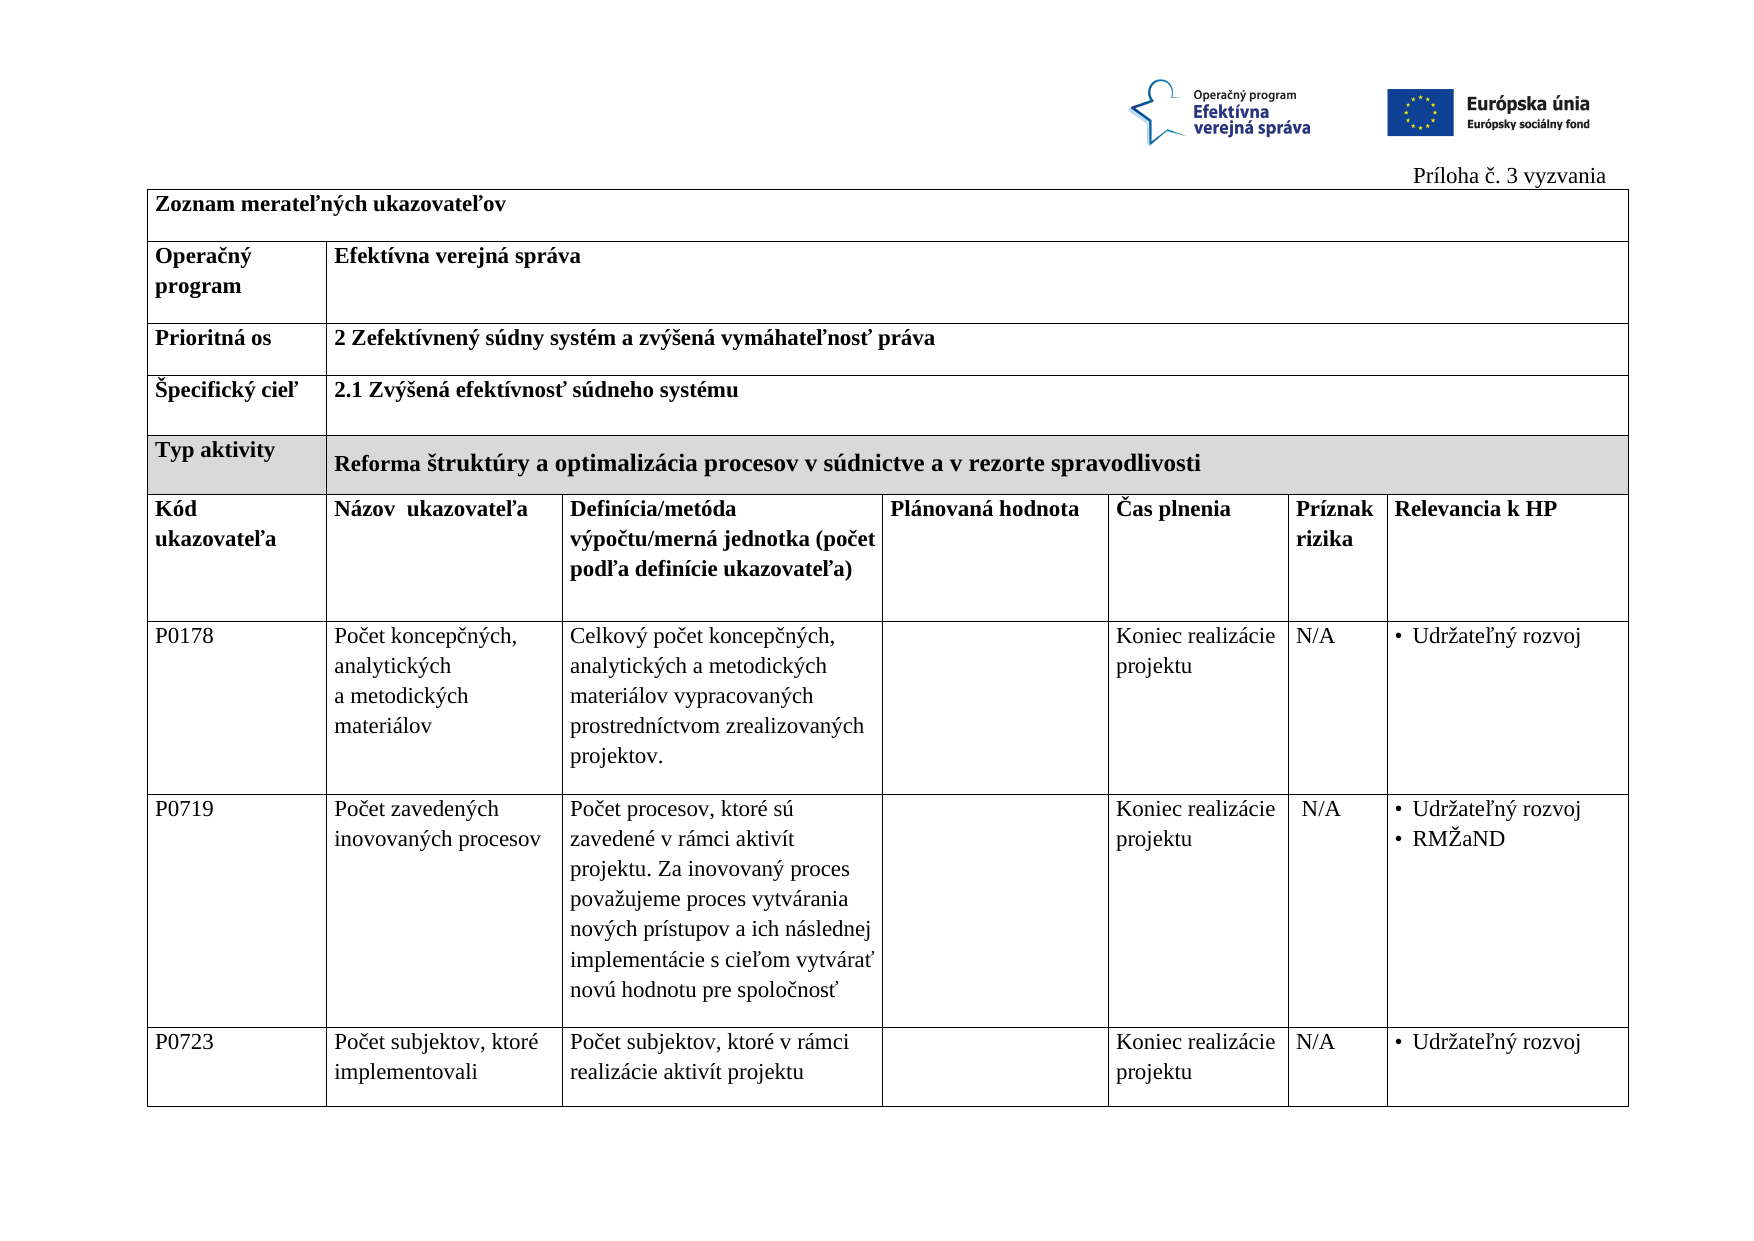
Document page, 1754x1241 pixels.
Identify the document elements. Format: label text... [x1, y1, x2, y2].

table_cell Koniec realizácie projektu [1109, 795, 1288, 1027]
picture [1112, 73, 1607, 162]
table_cell Udržateľný rozvoj RMŽaND [1388, 795, 1628, 1027]
table_cell Počet procesov, ktoré sú zavedené v rámci aktivít projektu. Za inovovaný proces považujeme proces vytvárania nových prístupov a ich následnej implementácie s cieľom vytvárať novú hodnotu pre spoločnosť [563, 795, 882, 1027]
table_cell Typ aktivity [148, 436, 326, 494]
table_cell Počet koncepčných, analytických a metodických materiálov [327, 622, 562, 793]
table_cell Relevancia k HP [1388, 495, 1628, 621]
table_cell 2 Zefektívnený súdny systém a zvýšená vymáhateľnosť práva [327, 324, 1628, 375]
table_cell Počet zavedených inovovaných procesov [327, 795, 562, 1027]
table_cell Koniec realizácie projektu [1109, 622, 1288, 793]
table_cell Operačný program [148, 242, 326, 323]
table_cell Plánovaná hodnota [883, 495, 1108, 621]
table_cell Špecifický cieľ [148, 376, 326, 435]
table_cell P0178 [148, 622, 326, 793]
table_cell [563, 1028, 882, 1106]
table_cell [883, 1028, 1108, 1106]
table_cell Reforma štruktúry a optimalizácia procesov v súdnictve a v rezorte spravodlivosti [327, 436, 1628, 494]
table_header Zoznam merateľných ukazovateľov [148, 190, 1628, 241]
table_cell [1109, 1028, 1288, 1106]
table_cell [327, 1028, 562, 1106]
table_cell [1388, 1028, 1628, 1106]
table_cell Efektívna verejná správa [327, 242, 1628, 323]
table_cell N/A [1289, 1028, 1387, 1106]
table_cell Udržateľný rozvoj [1388, 622, 1628, 793]
table_cell Názov ukazovateľa [327, 495, 562, 621]
table_cell Definícia/metóda výpočtu/merná jednotka (počet podľa definície ukazovateľa) [563, 495, 882, 621]
text Príloha č. 3 vyzvania [148, 163, 1606, 189]
table_cell Kód ukazovateľa [148, 495, 326, 621]
table_cell [883, 622, 1108, 793]
table_cell Celkový počet koncepčných, analytických a metodických materiálov vypracovaných prostredníctvom zrealizovaných projektov. [563, 622, 882, 793]
table_cell Čas plnenia [1109, 495, 1288, 621]
table_cell N/A [1289, 622, 1387, 793]
table_cell P0719 [148, 795, 326, 1027]
table_cell P0723 [148, 1028, 326, 1106]
table_cell N/A [1289, 795, 1387, 1027]
table_cell Príznak rizika [1289, 495, 1387, 621]
table_cell Prioritná os [148, 324, 326, 375]
table_cell 2.1 Zvýšená efektívnosť súdneho systému [327, 376, 1628, 435]
table_cell [883, 795, 1108, 1027]
